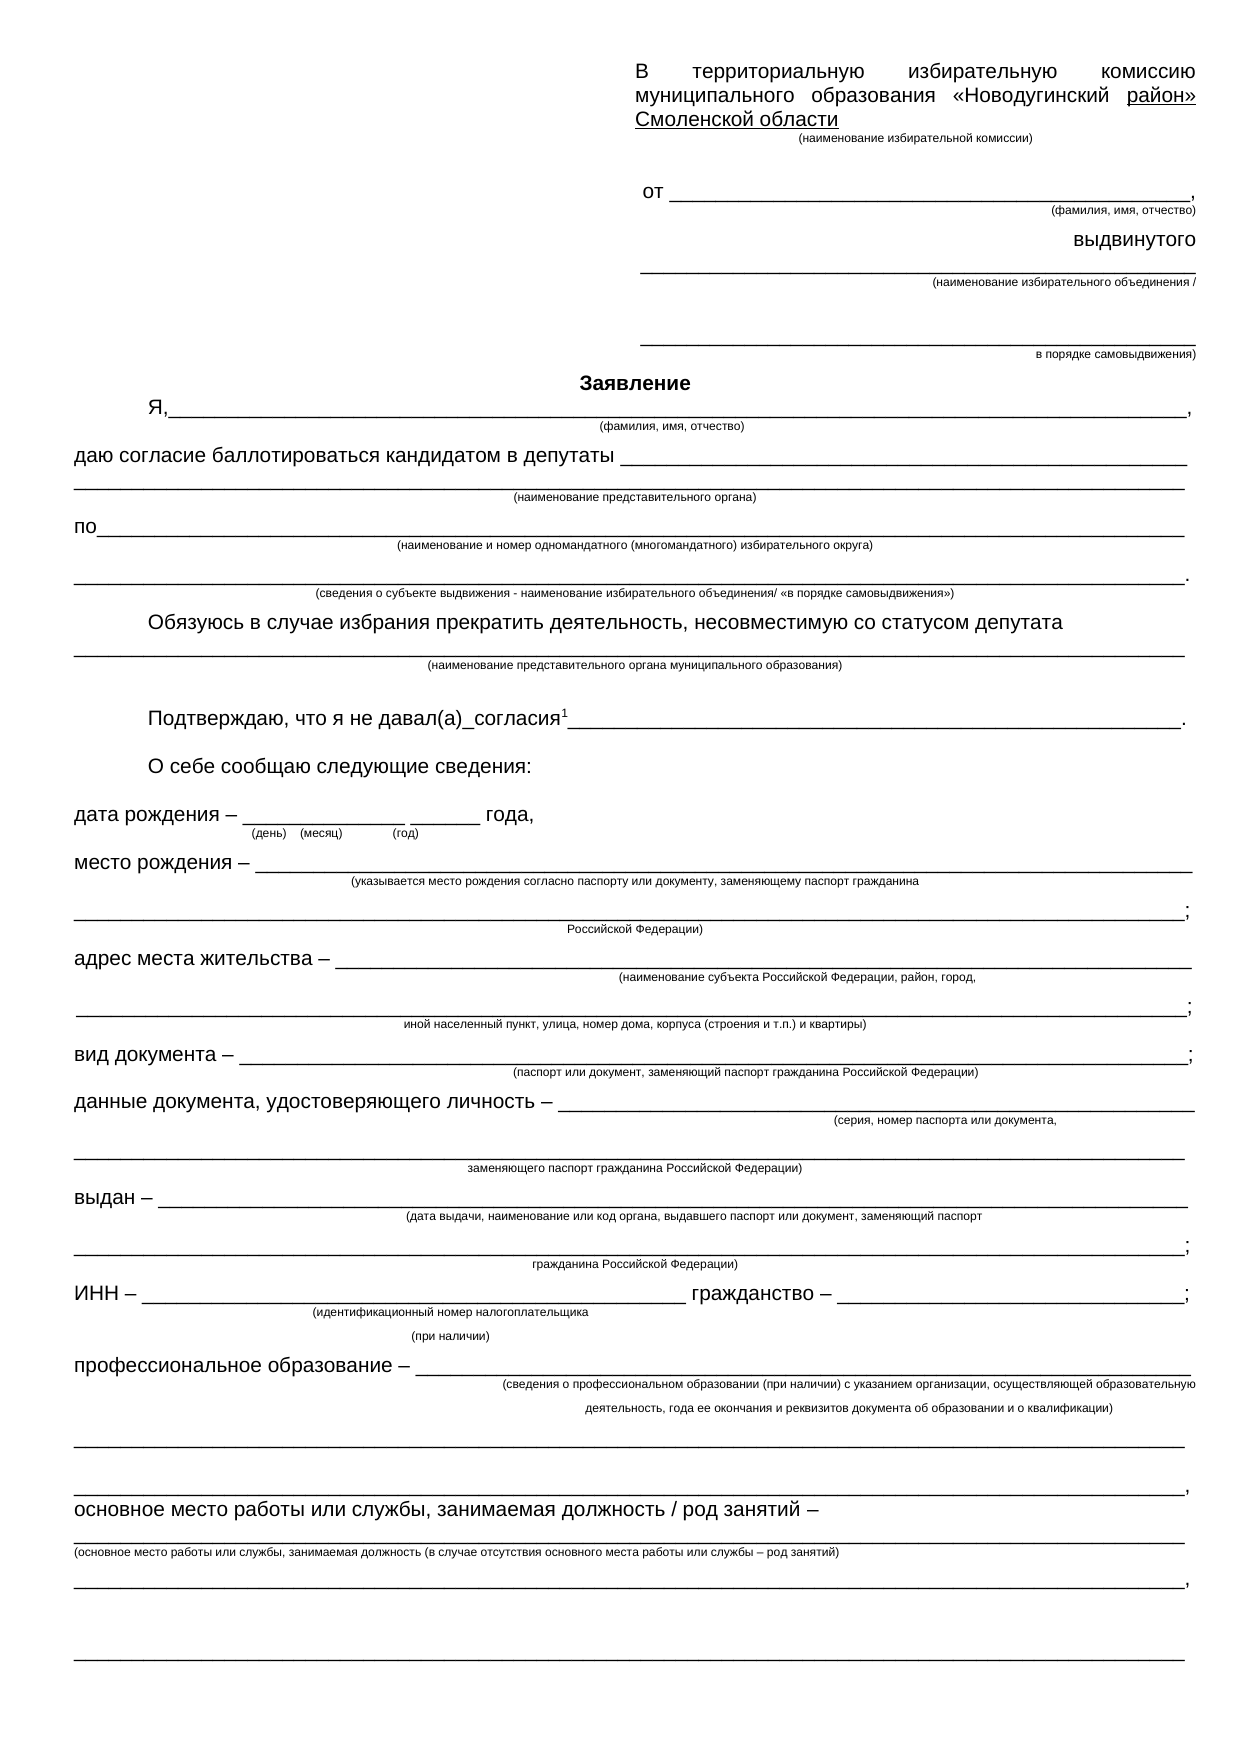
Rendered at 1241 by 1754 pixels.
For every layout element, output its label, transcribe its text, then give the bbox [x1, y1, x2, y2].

text Заявление [74, 371, 1196, 394]
text Обязуюсь в случае избрания прекратить деятельность, несовместимую со статусом депутата [74, 610, 1196, 634]
text (при наличии) [162, 1329, 738, 1353]
text (наименование и номер одномандатного (многомандатного) избирательного округа) [74, 538, 1196, 562]
text вид документа – __________________________________________________________________________________; [74, 1041, 1196, 1065]
text ________________________________________________ [635, 323, 1196, 347]
text (идентификационный номер налогоплательщика [162, 1305, 738, 1329]
text от _____________________________________________, [635, 179, 1196, 203]
text данные документа, удостоверяющего личность – _______________________________________________________ [74, 1089, 1196, 1113]
text выдвинутого [635, 227, 1196, 251]
text адрес места жительства – __________________________________________________________________________ [74, 946, 1196, 969]
text профессиональное образование – ___________________________________________________________________ [74, 1353, 1196, 1377]
text (наименование субъекта Российской Федерации, район, город, [399, 969, 1196, 993]
text основное место работы или службы, занимаемая должность / род занятий –________________________________________________________________________________________________ [74, 1497, 1196, 1544]
text ________________________________________________________________________________________________ [74, 1137, 1196, 1161]
text дата рождения – ______________ ______ года, [74, 802, 1196, 826]
text ________________________________________________________________________________________________; иной населенный пункт, улица, номер дома, корпуса (строения и т.п.) и квартиры) [74, 993, 1196, 1041]
text Я,________________________________________________________________________________________, [74, 394, 1196, 418]
text Российской Федерации) [74, 922, 1196, 946]
text О себе сообщаю следующие сведения: [74, 754, 1196, 778]
text гражданина Российской Федерации) [74, 1257, 1196, 1281]
text заменяющего паспорт гражданина Российской Федерации) [74, 1161, 1196, 1185]
text (сведения о профессиональном образовании (при наличии) с указанием организации, осуществляющей образовательную деятельность, года ее окончания и реквизитов документа об образовании и о квалификации) [502, 1377, 1196, 1425]
text (наименование представительного органа муниципального образования) [74, 658, 1196, 682]
text ________________________________________________________________________________________________; [74, 1233, 1196, 1257]
text В территориальную избирательную комиссию муниципального образования «Новодугинский район» Смоленской области [635, 59, 1196, 131]
text (паспорт или документ, заменяющий паспорт гражданина Российской Федерации) [295, 1065, 1196, 1089]
text ________________________________________________________________________________________________; [74, 898, 1196, 922]
text (день) (месяц) (год) [74, 826, 1196, 850]
text ________________________________________________________________________________________________ [74, 634, 1196, 658]
text (серия, номер паспорта или документа, [694, 1113, 1196, 1137]
text Подтверждаю, что я не давал(а)_согласия1_____________________________________________________. [74, 706, 1196, 730]
text ________________________________________________________________________________________________ [74, 466, 1196, 490]
text (наименование избирательной комиссии) [635, 131, 1196, 155]
text место рождения – _________________________________________________________________________________ [74, 850, 1196, 874]
text (наименование избирательного объединения / [635, 275, 1196, 299]
text ________________________________________________________________________________________________, [74, 1473, 1196, 1497]
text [74, 1568, 1196, 1590]
text ________________________________________________ [635, 251, 1196, 275]
text (основное место работы или службы, занимаемая должность (в случае отсутствия основного места работы или службы – род занятий) [74, 1544, 1196, 1568]
text ИНН – _______________________________________________ гражданство – ______________________________; [74, 1281, 1196, 1305]
text (наименование представительного органа) [74, 490, 1196, 514]
text ________________________________________________________________________________________________. [74, 562, 1196, 586]
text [74, 1638, 1196, 1662]
text (сведения о субъекте выдвижения - наименование избирательного объединения/ «в порядке самовыдвижения») [74, 586, 1196, 610]
text выдан – _________________________________________________________________________________________ [74, 1185, 1196, 1209]
text (фамилия, имя, отчество) [635, 203, 1196, 227]
text ________________________________________________________________________________________________ [74, 1425, 1196, 1449]
text даю согласие баллотироваться кандидатом в депутаты _________________________________________________ [74, 442, 1196, 466]
text (дата выдачи, наименование или код органа, выдавшего паспорт или документ, заменяющий паспорт [192, 1209, 1196, 1233]
text (фамилия, имя, отчество) [74, 418, 1196, 442]
text в порядке самовыдвижения) [635, 347, 1196, 371]
text по______________________________________________________________________________________________ [74, 514, 1196, 538]
text (указывается место рождения согласно паспорту или документу, заменяющему паспорт гражданина [74, 874, 1196, 898]
